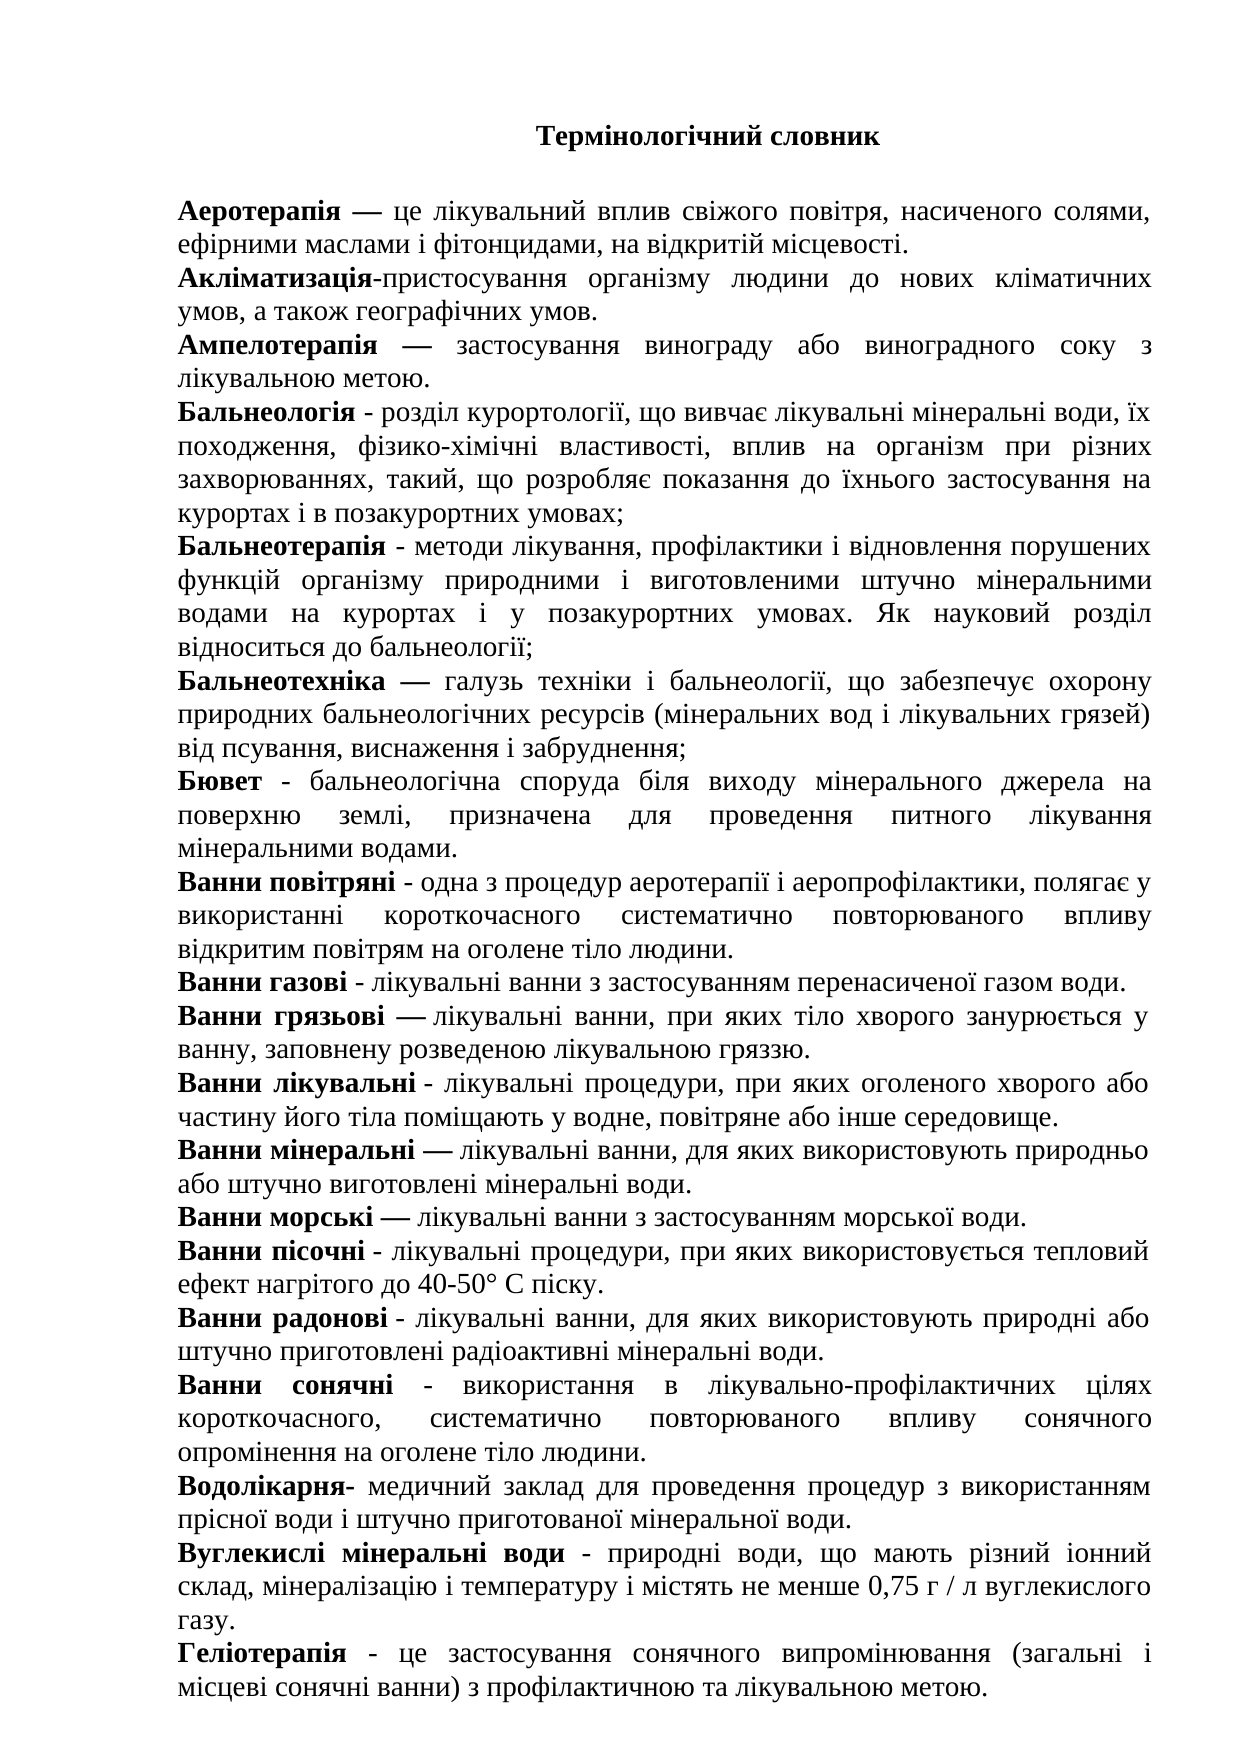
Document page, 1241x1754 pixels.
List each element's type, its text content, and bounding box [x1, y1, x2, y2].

text Бальнеотехніка — галузь техніки і бальнеології, що забезпечує охорону природних бальнеологічних ресурсів (мінеральних вод і лікувальних грязей) від псування, виснаження і забруднення; [177, 663, 1152, 763]
text Акліматизація-пристосування організму людини до нових кліматичних умов, а також географічних умов. [177, 260, 1152, 327]
text Аеротерапія — це лікувальний вплив свіжого повітря, насиченого солями, ефірними маслами і фітонцидами, на відкритій місцевості. [177, 193, 1151, 260]
text Ампелотерапія — застосування винограду або виноградного соку з лікувальною метою. [177, 327, 1152, 394]
text Бальнеотерапія - методи лікування, профілактики і відновлення порушених функцій організму природними і виготовленими штучно мінеральними водами на курортах і у позакурортних умовах. Як науковий розділ відноситься до бальнеології; [177, 528, 1152, 663]
text Ванни пісочні - лікувальні процедури, при яких використовується тепловий ефект нагрітого до 40-50° С піску. [177, 1233, 1152, 1300]
text Ванни мінеральні — лікувальні ванни, для яких використовують природньо або штучно виготовлені мінеральні води. [177, 1132, 1152, 1199]
text Ванни газові - лікувальні ванни з застосуванням перенасиченої газом води. Ванни грязьові — лікувальні ванни, при яких тіло хворого занурюється у ванну, заповнену розведеною лікувальною гряззю. [177, 964, 1152, 1065]
text Ванни морські — лікувальні ванни з застосуванням морської води. [177, 1199, 1238, 1233]
text Бювет - бальнеологічна споруда біля виходу мінерального джерела на поверхню землі, призначена для проведення питного лікування мінеральними водами. [177, 763, 1152, 864]
text Ванни лікувальні - лікувальні процедури, при яких оголеного хворого або частину його тіла поміщають у водне, повітряне або інше середовище. [177, 1065, 1238, 1132]
text Ванни повітряні - одна з процедур аеротерапії і аеропрофілактики, полягає у використанні короткочасного систематично повторюваного впливу відкритим повітрям на оголене тіло людини. [177, 864, 1152, 964]
text Ванни радонові - лікувальні ванни, для яких використовують природні або штучно приготовлені радіоактивні мінеральні води. [177, 1300, 1238, 1367]
text Водолікарня- медичний заклад для проведення процедур з використанням прісної води і штучно приготованої мінеральної води. [177, 1468, 1151, 1535]
subtitle Термінологічний словник [177, 118, 1238, 152]
text Бальнеологія - розділ курортології, що вивчає лікувальні мінеральні води, їх походження, фізико-хімічні властивості, вплив на організм при різних захворюваннях, такий, що розробляє показання до їхнього застосування на курортах і в позакурортних умовах; [177, 394, 1152, 528]
text Геліотерапія - це застосування сонячного випромінювання (загальні і місцеві сонячні ванни) з профілактичною та лікувальною метою. [177, 1635, 1152, 1702]
text Вуглекислі мінеральні води - природні води, що мають різний іонний склад, мінералізацію і температуру і містять не менше 0,75 г / л вуглекислого газу. [177, 1535, 1151, 1635]
text Ванни сонячні - використання в лікувально-профілактичних цілях короткочасного, систематично повторюваного впливу сонячного опромінення на оголене тіло людини. [177, 1367, 1152, 1468]
